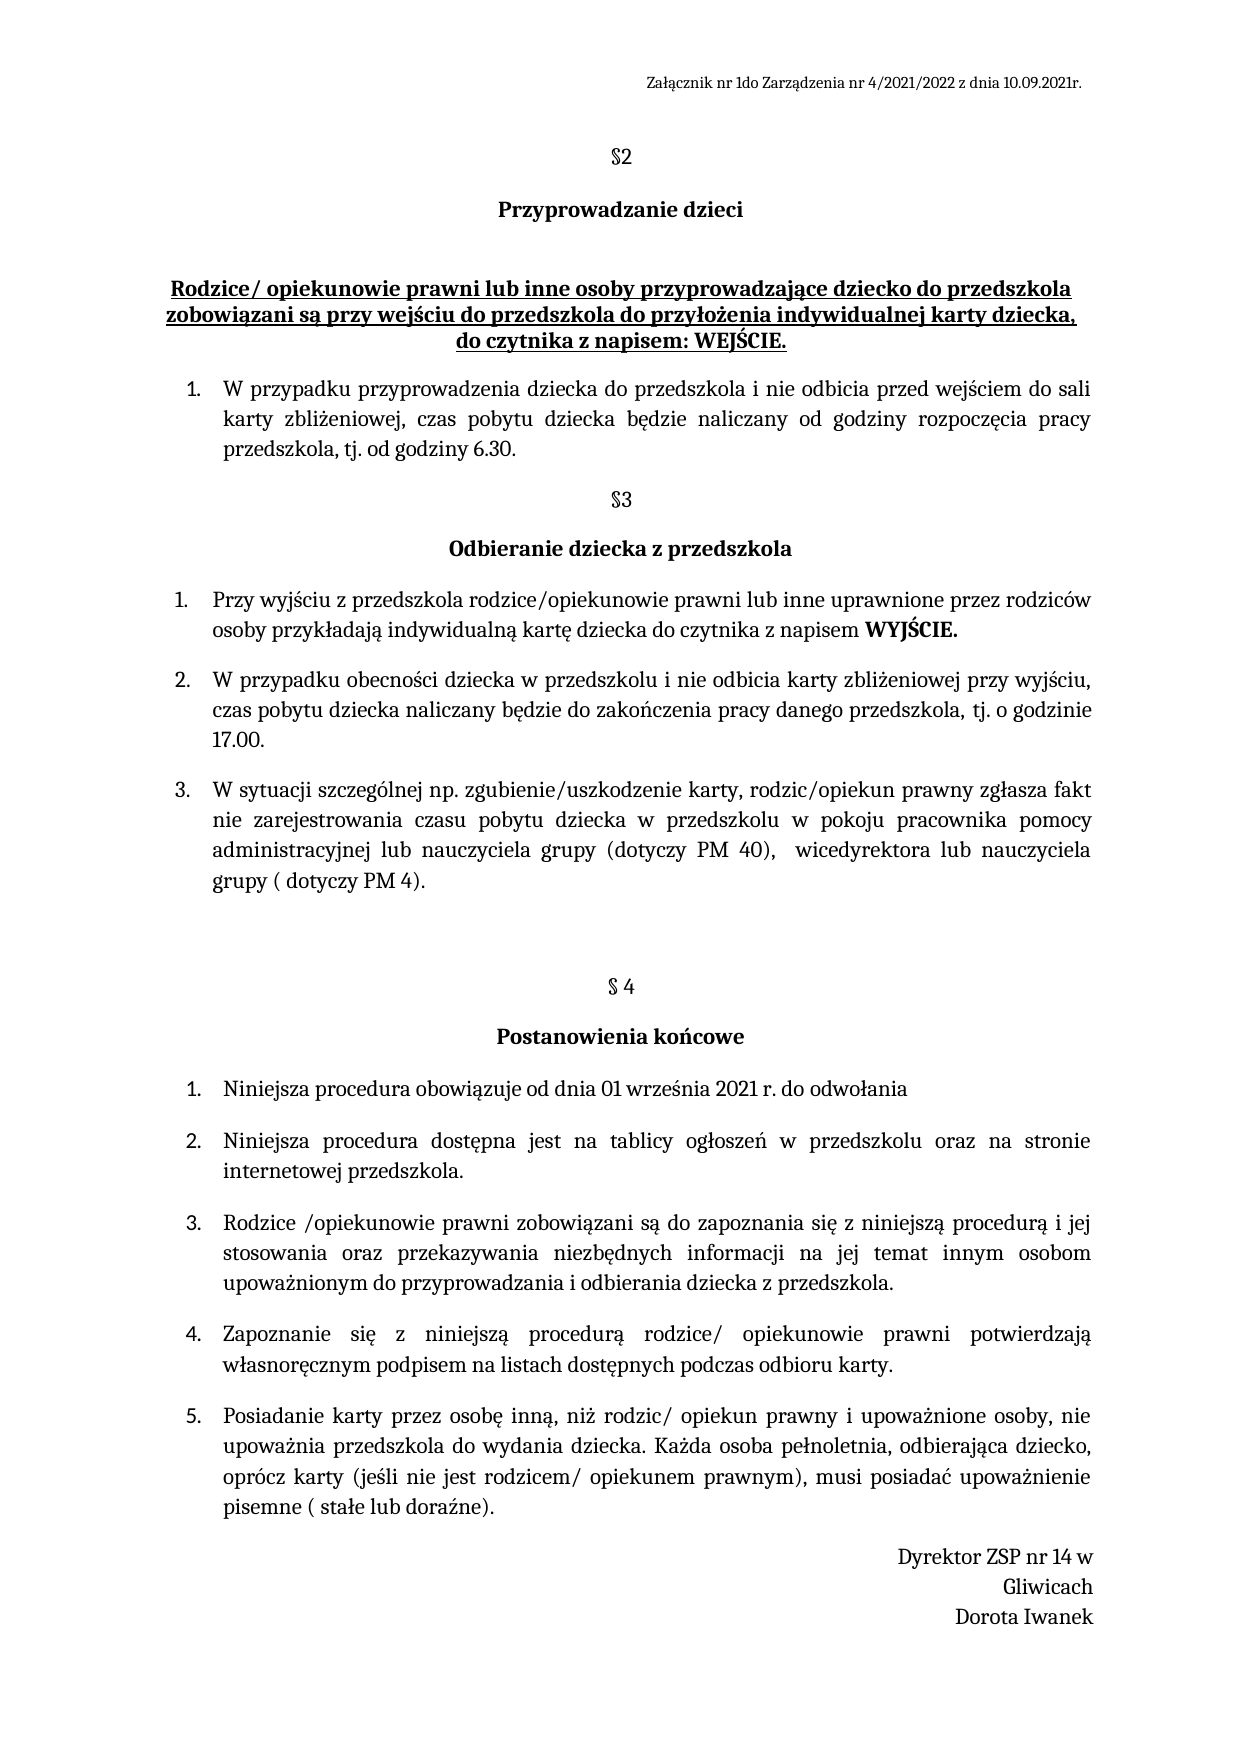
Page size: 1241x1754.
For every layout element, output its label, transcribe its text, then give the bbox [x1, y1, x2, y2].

subtitle Odbieranie dziecka z przedszkola [305, 536, 936, 563]
text § 4 [305, 974, 936, 1000]
text §3 [305, 486, 937, 513]
list Zapoznanie się z niniejszą procedurą rodzice/ opiekunowie prawni potwierdzają własnoręcznym podpisem na listach dostępnych podczas odbioru karty. [185, 1319, 1092, 1378]
list Niniejsza procedura dostępna jest na tablicy ogłoszeń w przedszkolu oraz na stronie internetowej przedszkola. [185, 1126, 1092, 1184]
subtitle Rodzice/ opiekunowie prawni lub inne osoby przyprowadzające dziecko do przedszkola zobowiązani są przy wejściu do przedszkola do przyłożenia indywidualnej karty dziecka, do czytnika z napisem: WEJŚCIE. [152, 276, 1090, 354]
subtitle Przyprowadzanie dzieci [305, 196, 936, 223]
list W sytuacji szczególnej np. zgubienie/uszkodzenie karty, rodzic/opiekun prawny zgłasza fakt nie zarejestrowania czasu pobytu dziecka w przedszkolu w pokoju pracownika pomocy administracyjnej lub nauczyciela grupy (dotyczy PM 40), wicedyrektora lub nauczyciela grupy ( dotyczy PM 4). [175, 777, 1092, 894]
text §2 [305, 144, 937, 170]
list Rodzice /opiekunowie prawni zobowiązani są do zapoznania się z niniejszą procedurą i jej stosowania oraz przekazywania niezbędnych informacji na jej temat innym osobom upoważnionym do przyprowadzania i odbierania dziecka z przedszkola. [185, 1208, 1092, 1296]
list Niniejsza procedura obowiązuje od dnia 01 września 2021 r. do odwołania [185, 1074, 1105, 1102]
text Dorota Iwanek [234, 1604, 1093, 1630]
list Posiadanie karty przez osobę inną, niż rodzic/ opiekun prawny i upoważnione osoby, nie upoważnia przedszkola do wydania dziecka. Każda osoba pełnoletnia, odbierająca dziecko, oprócz karty (jeśli nie jest rodzicem/ opiekunem prawnym), musi posiadać upoważnienie pisemne ( stałe lub doraźne). [185, 1401, 1092, 1520]
list W przypadku przyprowadzenia dziecka do przedszkola i nie odbicia przed wejściem do sali karty zbliżeniowej, czas pobytu dziecka będzie naliczany od godziny rozpoczęcia pracy przedszkola, tj. od godziny 6.30. [185, 374, 1092, 463]
subtitle Postanowienia końcowe [305, 1024, 936, 1050]
list Przy wyjściu z przedszkola rodzice/opiekunowie prawni lub inne uprawnione przez rodziców osoby przykładają indywidualną kartę dziecka do czytnika z napisem WYJŚCIE. [175, 586, 1093, 643]
text Dyrektor ZSP nr 14 w Gliwicach [234, 1543, 1093, 1600]
list W przypadku obecności dziecka w przedszkolu i nie odbicia karty zbliżeniowej przy wyjściu, czas pobytu dziecka naliczany będzie do zakończenia pracy danego przedszkola, tj. o godzinie 17.00. [175, 667, 1092, 753]
